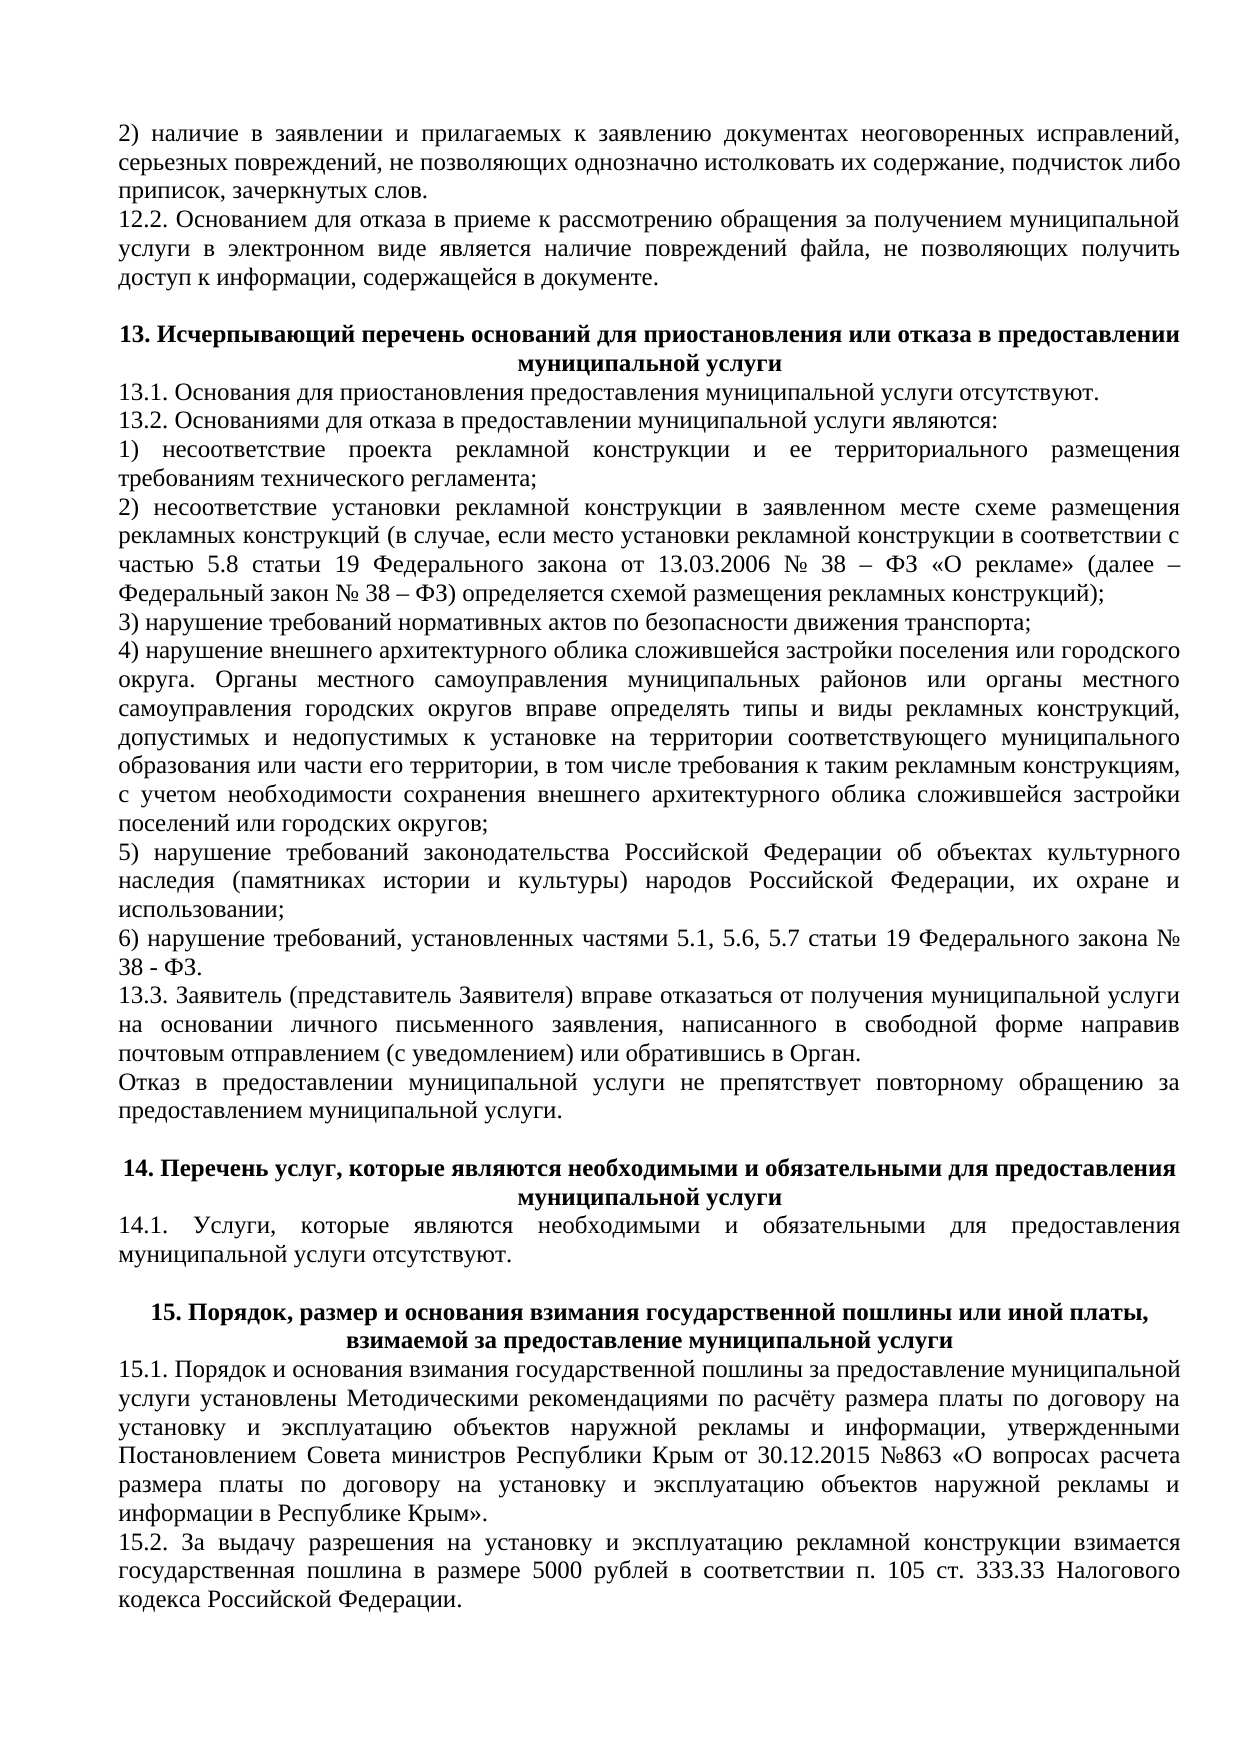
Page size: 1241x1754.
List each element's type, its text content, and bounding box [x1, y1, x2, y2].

text 6) нарушение требований, установленных частями 5.1, 5.6, 5.7 статьи 19 Федерального закона № 38 - ФЗ. [118, 923, 1181, 981]
text 12.2. Основанием для отказа в приеме к рассмотрению обращения за получением муниципальной услуги в электронном виде является наличие повреждений файла, не позволяющих получить доступ к информации, содержащейся в документе. [118, 204, 1181, 291]
text 5) нарушение требований законодательства Российской Федерации об объектах культурного наследия (памятниках истории и культуры) народов Российской Федерации, их охране и использовании; [118, 837, 1181, 923]
text 13. Исчерпывающий перечень оснований для приостановления или отказа в предоставлении муниципальной услуги [118, 319, 1181, 377]
text 14.1. Услуги, которые являются необходимыми и обязательными для предоставления муниципальной услуги отсутствуют. [118, 1211, 1181, 1268]
text 13.3. Заявитель (представитель Заявителя) вправе отказаться от получения муниципальной услуги на основании личного письменного заявления, написанного в свободной форме направив почтовым отправлением (с уведомлением) или обратившись в Орган. [118, 981, 1181, 1067]
text Отказ в предоставлении муниципальной услуги не препятствует повторному обращению за предоставлением муниципальной услуги. [118, 1067, 1181, 1124]
text 1) несоответствие проекта рекламной конструкции и ее территориального размещения требованиям технического регламента; [118, 434, 1181, 492]
text 13.1. Основания для приостановления предоставления муниципальной услуги отсутствуют. [118, 377, 1181, 406]
text 3) нарушение требований нормативных актов по безопасности движения транспорта; [118, 607, 1181, 636]
text 15. Порядок, размер и основания взимания государственной пошлины или иной платы, взимаемой за предоставление муниципальной услуги [118, 1297, 1181, 1354]
text 2) несоответствие установки рекламной конструкции в заявленном месте схеме размещения рекламных конструкций (в случае, если место установки рекламной конструкции в соответствии с частью 5.8 статьи 19 Федерального закона от 13.03.2006 № 38 – ФЗ «О рекламе» (далее – Федеральный закон № 38 – ФЗ) определяется схемой размещения рекламных конструкций); [118, 492, 1181, 607]
text 2) наличие в заявлении и прилагаемых к заявлению документах неоговоренных исправлений, серьезных повреждений, не позволяющих однозначно истолковать их содержание, подчисток либо приписок, зачеркнутых слов. [118, 118, 1181, 204]
text 4) нарушение внешнего архитектурного облика сложившейся застройки поселения или городского округа. Органы местного самоуправления муниципальных районов или органы местного самоуправления городских округов вправе определять типы и виды рекламных конструкций, допустимых и недопустимых к установке на территории соответствующего муниципального образования или части его территории, в том числе требования к таким рекламным конструкциям, с учетом необходимости сохранения внешнего архитектурного облика сложившейся застройки поселений или городских округов; [118, 636, 1181, 837]
text 14. Перечень услуг, которые являются необходимыми и обязательными для предоставления муниципальной услуги [118, 1153, 1181, 1211]
text 15.2. За выдачу разрешения на установку и эксплуатацию рекламной конструкции взимается государственная пошлина в размере 5000 рублей в соответствии п. 105 ст. 333.33 Налогового кодекса Российской Федерации. [118, 1527, 1181, 1613]
text 13.2. Основаниями для отказа в предоставлении муниципальной услуги являются: [118, 406, 1181, 434]
text 15.1. Порядок и основания взимания государственной пошлины за предоставление муниципальной услуги установлены Методическими рекомендациями по расчёту размера платы по договору на установку и эксплуатацию объектов наружной рекламы и информации, утвержденными Постановлением Совета министров Республики Крым от 30.12.2015 №863 «О вопросах расчета размера платы по договору на установку и эксплуатацию объектов наружной рекламы и информации в Республике Крым». [118, 1354, 1181, 1527]
